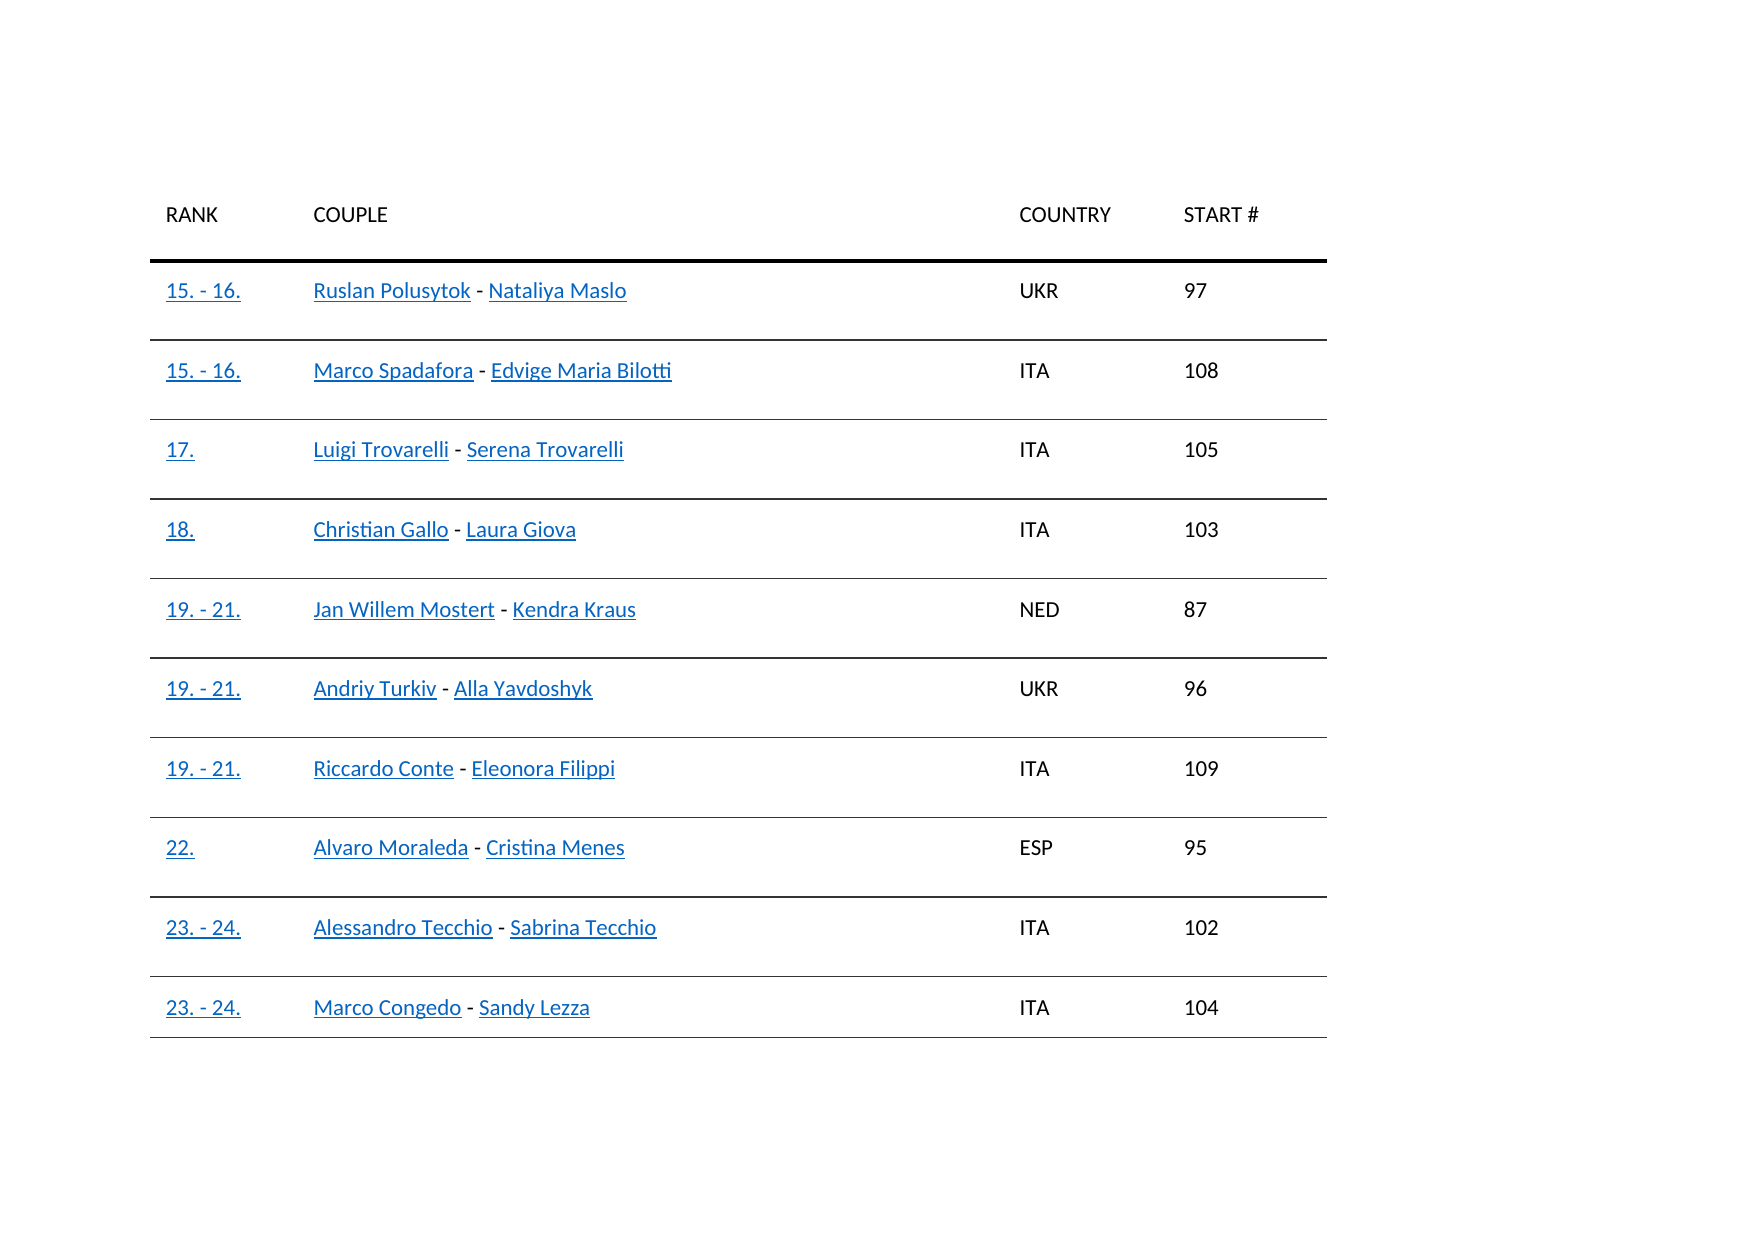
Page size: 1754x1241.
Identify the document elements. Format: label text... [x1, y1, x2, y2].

table_cell ITA [1012, 898, 1176, 976]
table_cell 19. - 21. [150, 579, 305, 657]
table_cell Luigi Trovarelli - Serena Trovarelli [305, 420, 1012, 498]
table_cell 108 [1176, 341, 1327, 418]
table_header RANK [150, 188, 305, 259]
table_cell UKR [1012, 659, 1176, 737]
table_cell 95 [1176, 818, 1327, 896]
table_cell Christian Gallo - Laura Giova [305, 500, 1012, 578]
table_cell ITA [1012, 500, 1176, 578]
table_cell 96 [1176, 659, 1327, 737]
table_cell 19. - 21. [150, 659, 305, 737]
table_cell 18. [150, 500, 305, 578]
table_cell ITA [1012, 341, 1176, 418]
table_cell Marco Congedo - Sandy Lezza [305, 977, 1012, 1036]
table_header COUNTRY [1012, 188, 1176, 259]
table_cell Andriy Turkiv - Alla Yavdoshyk [305, 659, 1012, 737]
table_cell 22. [150, 818, 305, 896]
table_cell Alessandro Tecchio - Sabrina Tecchio [305, 898, 1012, 976]
table_cell Marco Spadafora - Edvige Maria Bilotti [305, 341, 1012, 418]
table_cell Jan Willem Mostert - Kendra Kraus [305, 579, 1012, 657]
table_cell 102 [1176, 898, 1327, 976]
table_cell ITA [1012, 977, 1176, 1036]
table_cell 19. - 21. [150, 738, 305, 816]
table_cell 15. - 16. [150, 263, 305, 339]
table_cell 104 [1176, 977, 1327, 1036]
table_cell 23. - 24. [150, 898, 305, 976]
table_cell ITA [1012, 738, 1176, 816]
table_cell 87 [1176, 579, 1327, 657]
table_cell 23. - 24. [150, 977, 305, 1036]
table_header COUPLE [305, 188, 1012, 259]
table_cell Alvaro Moraleda - Cristina Menes [305, 818, 1012, 896]
table_cell UKR [1012, 263, 1176, 339]
table_cell 17. [150, 420, 305, 498]
table_cell 15. - 16. [150, 341, 305, 418]
table_cell Ruslan Polusytok - Nataliya Maslo [305, 263, 1012, 339]
table_cell Riccardo Conte - Eleonora Filippi [305, 738, 1012, 816]
table_cell 103 [1176, 500, 1327, 578]
table_cell 109 [1176, 738, 1327, 816]
table_cell ESP [1012, 818, 1176, 896]
table_cell 105 [1176, 420, 1327, 498]
table_cell NED [1012, 579, 1176, 657]
table_cell ITA [1012, 420, 1176, 498]
table_cell 97 [1176, 263, 1327, 339]
table_header START # [1176, 188, 1327, 259]
